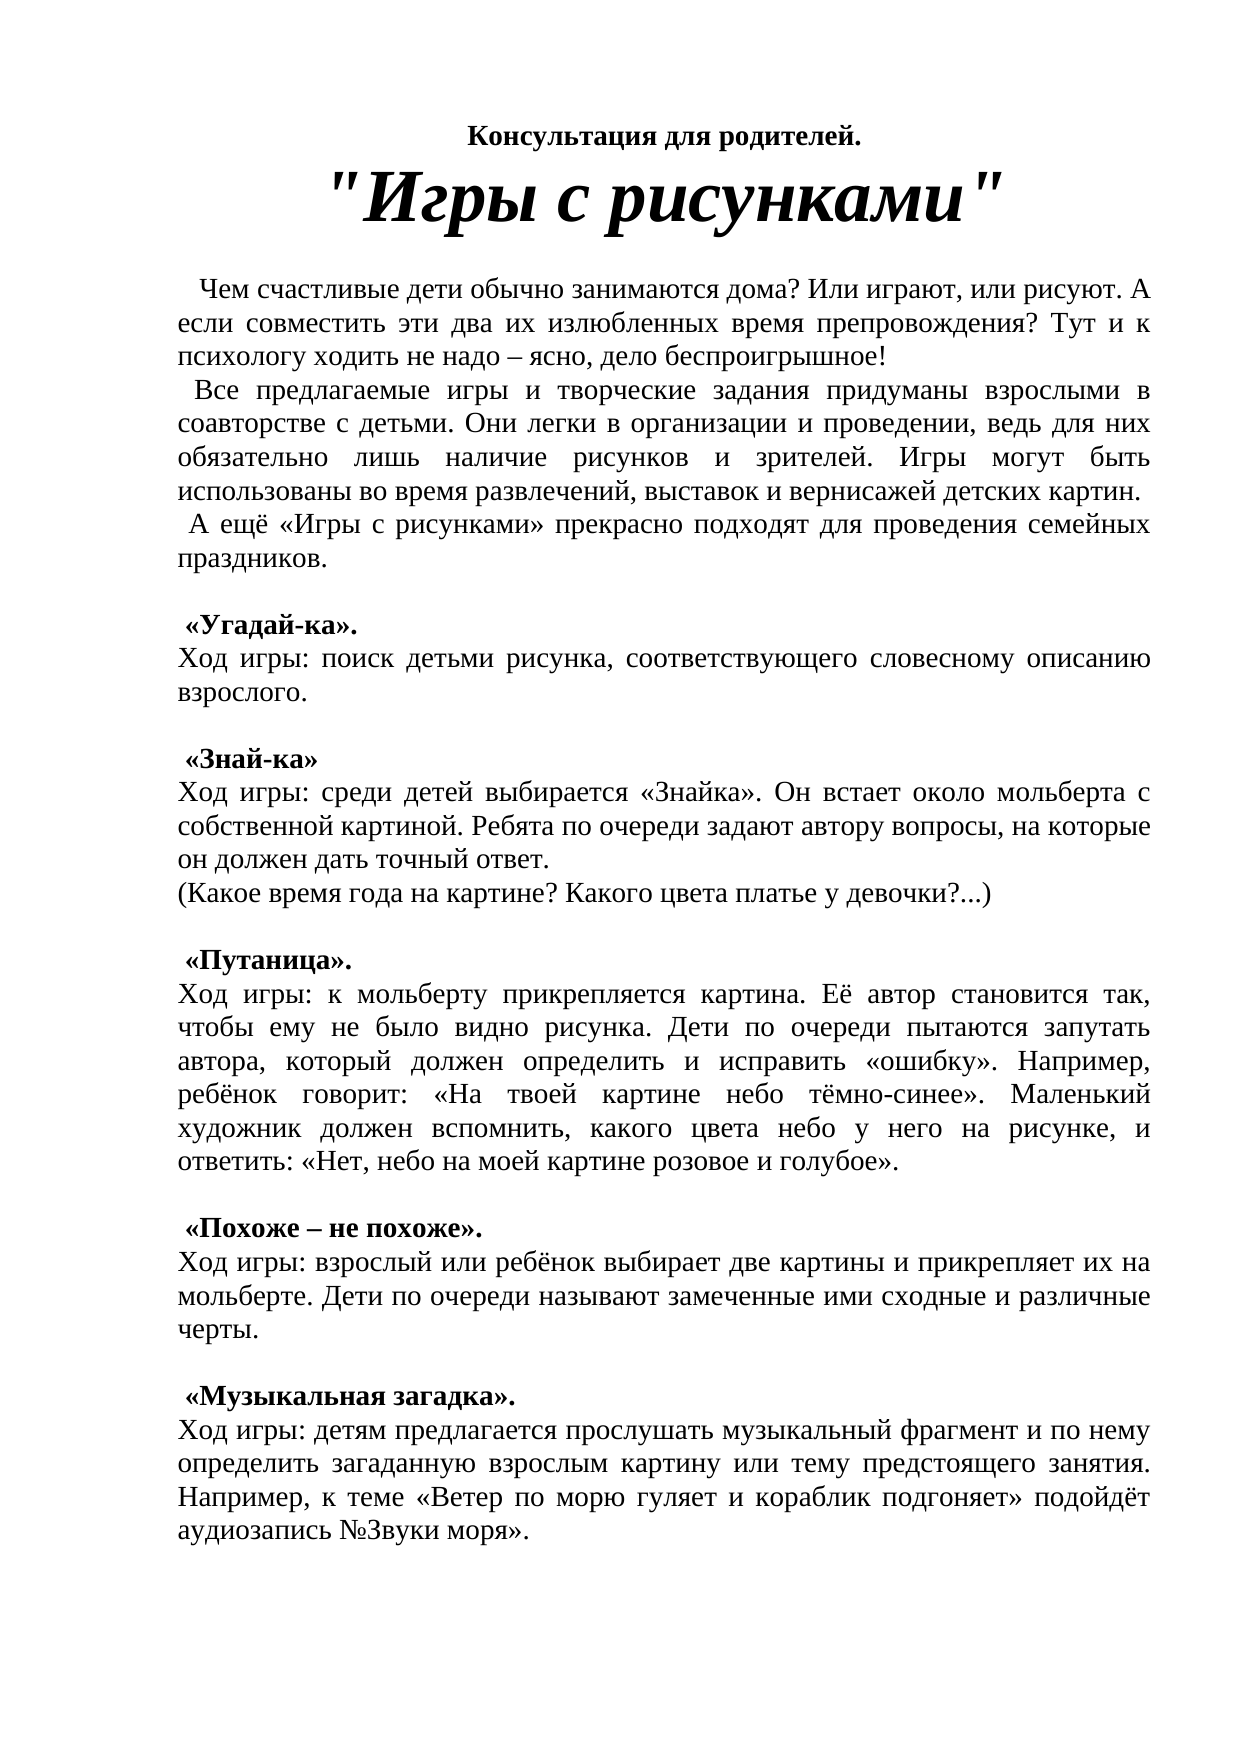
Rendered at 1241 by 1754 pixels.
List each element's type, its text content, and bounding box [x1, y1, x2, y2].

text «Похоже – не похоже». [177, 1211, 1152, 1244]
text Все предлагаемые игры и творческие задания придуманы взрослыми в соавторстве с детьми. Они легки в организации и проведении, ведь для них обязательно лишь наличие рисунков и зрителей. Игры могут быть использованы во время развлечений, выставок и вернисажей детских картин. [177, 372, 1152, 506]
text «Путаница». [177, 942, 1152, 976]
text Ход игры: среди детей выбирается «Знайка». Он встает около мольберта с собственной картиной. Ребята по очереди задают автору вопросы, на которые он должен дать точный ответ. [177, 774, 1152, 875]
text «Музыкальная загадка». [177, 1378, 1152, 1412]
text "Игры с рисунками" [177, 152, 1152, 238]
text «Знай-ка» [177, 741, 1152, 774]
text А ещё «Игры с рисунками» прекрасно подходят для проведения семейных праздников. [177, 506, 1152, 573]
text Ход игры: поиск детьми рисунка, соответствующего словесному описанию взрослого. [177, 640, 1152, 707]
text Ход игры: к мольберту прикрепляется картина. Её автор становится так, чтобы ему не было видно рисунка. Дети по очереди пытаются запутать автора, который должен определить и исправить «ошибку». Например, ребёнок говорит: «На твоей картине небо тёмно-синее». Маленький художник должен вспомнить, какого цвета небо у него на рисунке, и ответить: «Нет, небо на моей картине розовое и голубое». [177, 976, 1152, 1177]
text Ход игры: взрослый или ребёнок выбирает две картины и прикрепляет их на мольберте. Дети по очереди называют замеченные ими сходные и различные черты. [177, 1244, 1152, 1345]
text Чем счастливые дети обычно занимаются дома? Или играют, или рисуют. А если совместить эти два их излюбленных время препровождения? Тут и к психологу ходить не надо – ясно, дело беспроигрышное! [177, 271, 1152, 372]
text «Угадай-ка». [177, 607, 1152, 640]
text Ход игры: детям предлагается прослушать музыкальный фрагмент и по нему определить загаданную взрослым картину или тему предстоящего занятия. Например, к теме «Ветер по морю гуляет и кораблик подгоняет» подойдёт аудиозапись №Звуки моря». [177, 1412, 1152, 1546]
text Консультация для родителей. [177, 118, 1152, 152]
text (Какое время года на картине? Какого цвета платье у девочки?...) [177, 875, 1152, 909]
